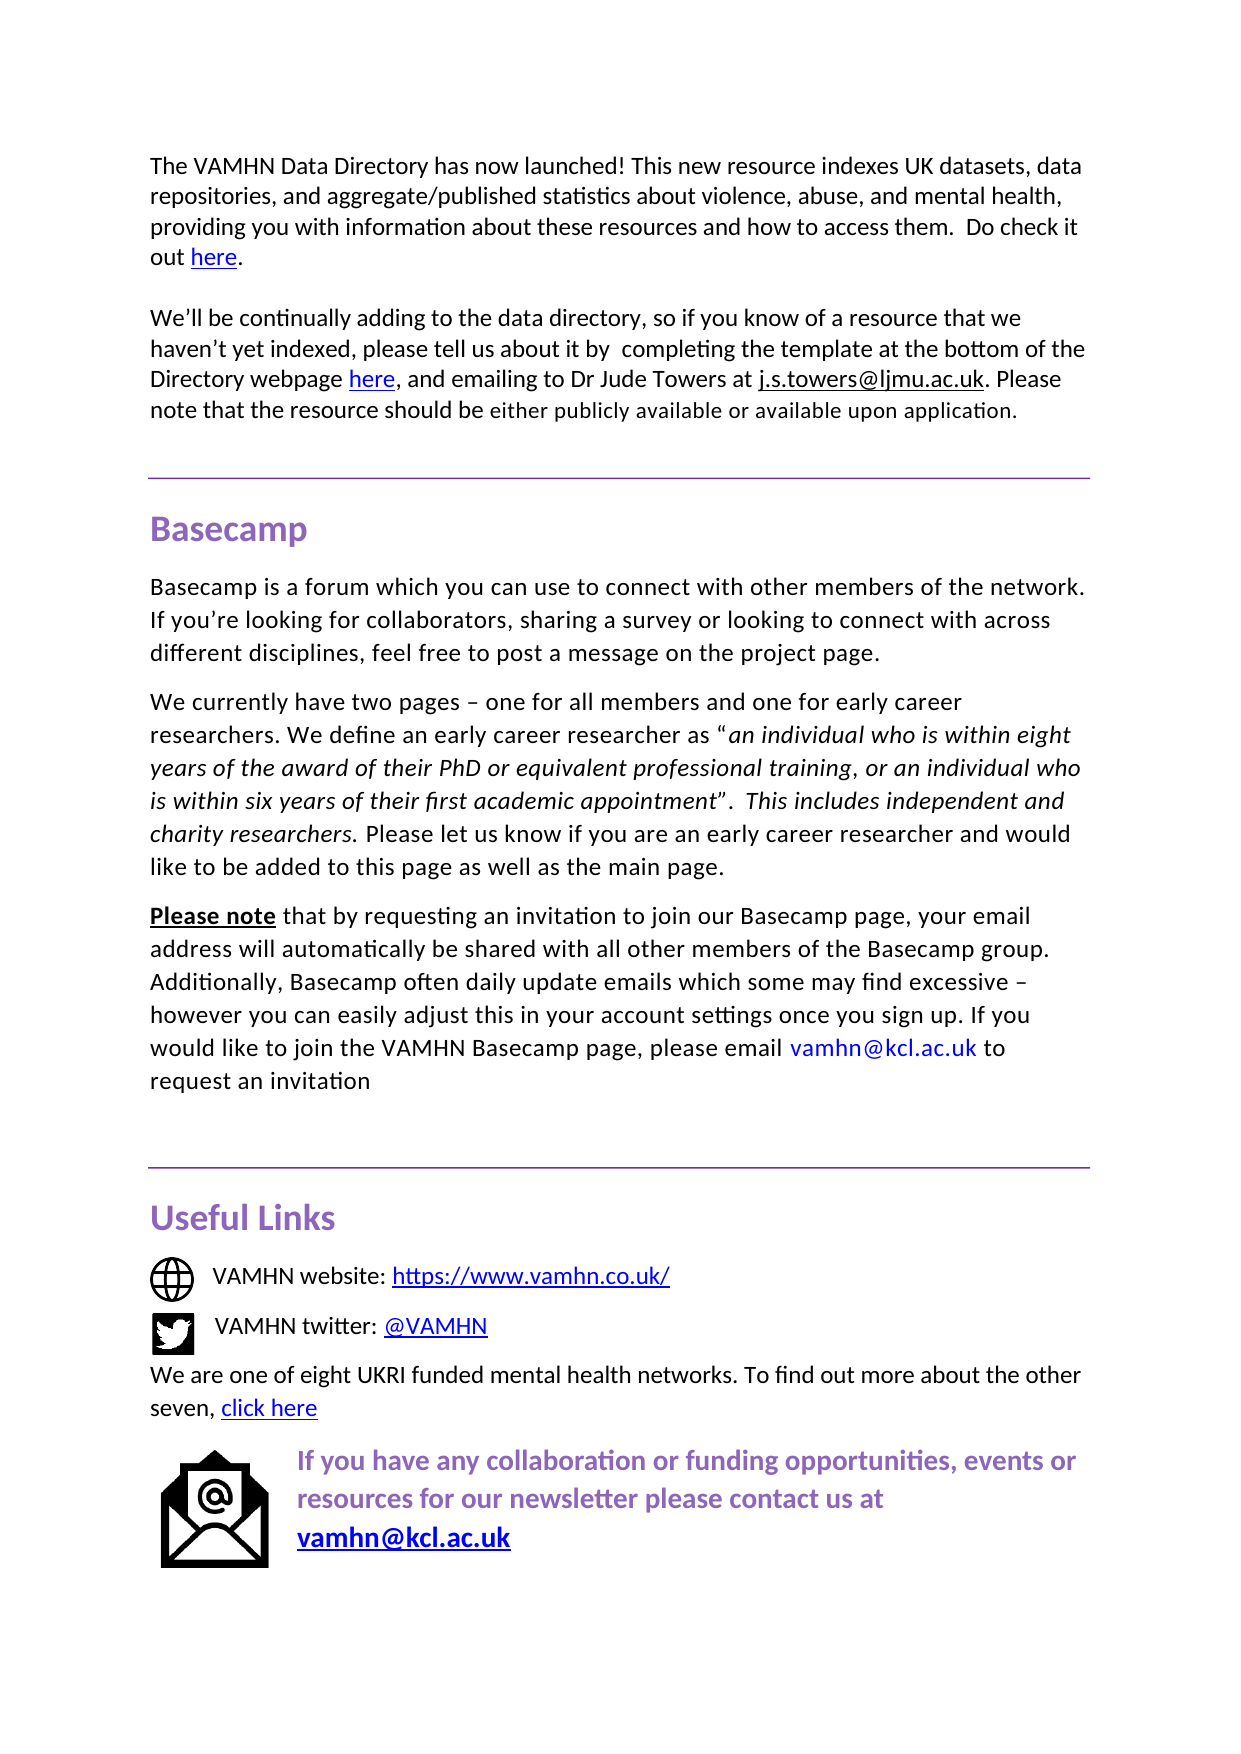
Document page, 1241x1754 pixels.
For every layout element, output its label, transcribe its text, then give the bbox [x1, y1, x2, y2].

text Please note that by requesting an invitation to join our Basecamp page, your email address will automatically be shared with all other members of the Basecamp group. Additionally, Basecamp often daily update emails which some may find excessive – however you can easily adjust this in your account settings once you sign up. If you would like to join the VAMHN Basecamp page, please email vamhn@kcl.ac.uk to request an invitation [150, 901, 1090, 1126]
text Basecamp [150, 505, 1090, 551]
text We are one of eight UKRI funded mental health networks. To find out more about the other seven, click here [150, 1359, 1090, 1423]
text The VAMHN Data Directory has now launched! This new resource indexes UK datasets, data repositories, and aggregate/published statistics about violence, abuse, and mental health, providing you with information about these resources and how to access them. Do check it out here. [150, 150, 1090, 272]
text VAMHN website: https://www.vamhn.co.uk/ [194, 1260, 1090, 1291]
picture [150, 1444, 279, 1573]
text If you have any collaboration or funding opportunities, events or resources for our newsletter please contact us at vamhn@kcl.ac.uk [150, 1442, 1090, 1554]
picture [150, 1257, 194, 1302]
text We currently have two pages – one for all members and one for early career researchers. We define an early career researcher as “an individual who is within eight years of the award of their PhD or equivalent professional training, or an individual who is within six years of their first academic appointment”. This includes independent and charity researchers. ​Please let us know if you are an early career researcher and would like to be added to this page as well as the main page. [150, 686, 1090, 881]
text We’ll be continually adding to the data directory, so if you know of a resource that we haven’t yet indexed, please tell us about it by completing the template at the bottom of the Directory webpage here, and emailing to Dr Jude Towers at j.s.towers@ljmu.ac.uk. Please note that the resource should be either publicly available or available upon application. [150, 303, 1090, 425]
text VAMHN twitter: @VAMHN [150, 1310, 1090, 1341]
text Basecamp is a forum which you can use to connect with other members of the network. If you’re looking for collaborators, sharing a survey or looking to connect with across different disciplines, feel free to post a message on the project page. [150, 571, 1090, 667]
text Useful Links [150, 1194, 1090, 1240]
